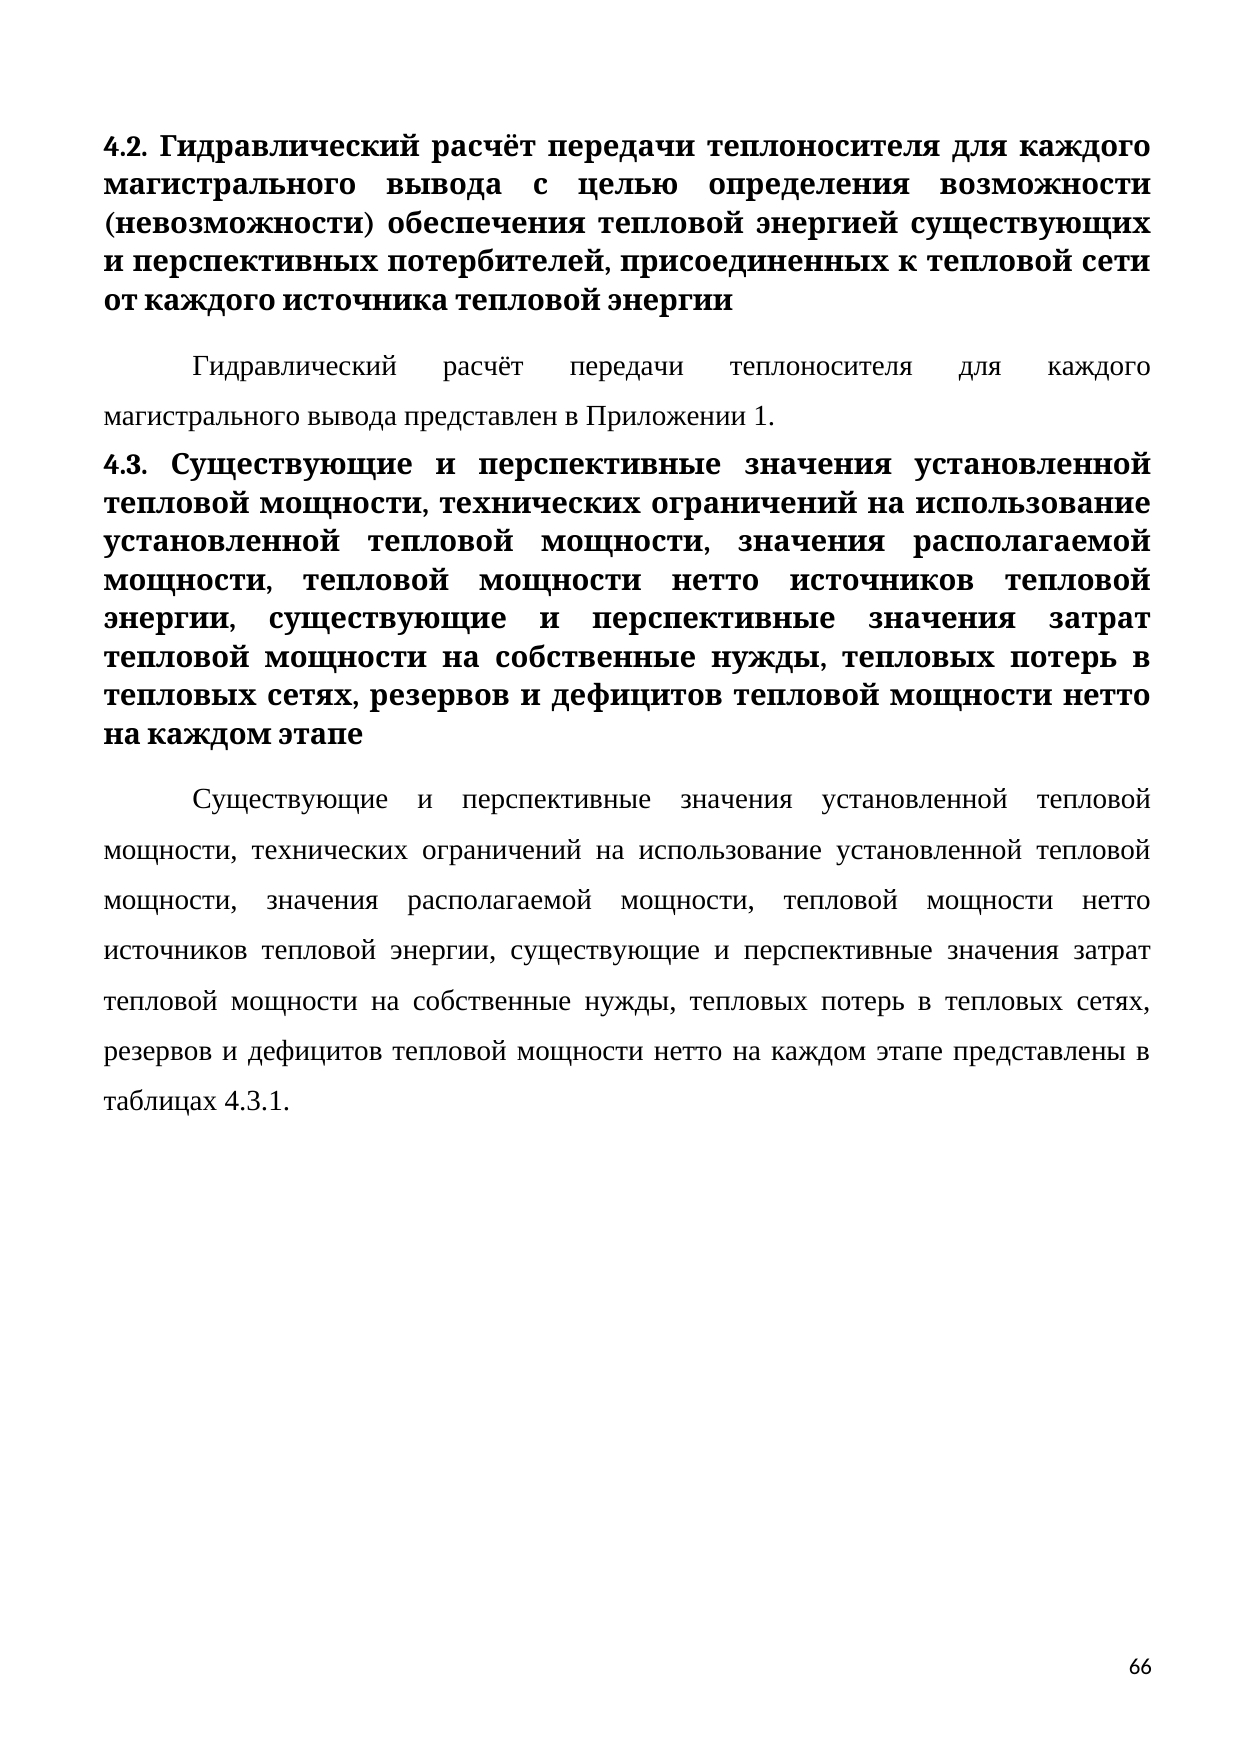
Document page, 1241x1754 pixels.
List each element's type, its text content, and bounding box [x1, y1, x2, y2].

subtitle 4.3. Существующие и перспективные значения установленной тепловой мощности, технических ограничений на использование установленной тепловой мощности, значения располагаемой мощности, тепловой мощности нетто источников тепловой энергии, существующие и перспективные значения затрат тепловой мощности на собственные нужды, тепловых потерь в тепловых сетях, резервов и дефицитов тепловой мощности нетто на каждом этапе [103, 448, 1152, 752]
text Гидравлический расчёт передачи теплоносителя для каждого магистрального вывода представлен в Приложении 1. [103, 348, 1152, 431]
text Существующие и перспективные значения установленной тепловой мощности, технических ограничений на использование установленной тепловой мощности, значения располагаемой мощности, тепловой мощности нетто источников тепловой энергии, существующие и перспективные значения затрат тепловой мощности на собственные нужды, тепловых потерь в тепловых сетях, резервов и дефицитов тепловой мощности нетто на каждом этапе представлены в таблицах 4.3.1. [103, 782, 1152, 1117]
subtitle 4.2. Гидравлический расчёт передачи теплоносителя для каждого магистрального вывода с целью определения возможности (невозможности) обеспечения тепловой энергией существующих и перспективных потербителей, присоединенных к тепловой сети от каждого источника тепловой энергии [103, 130, 1152, 318]
